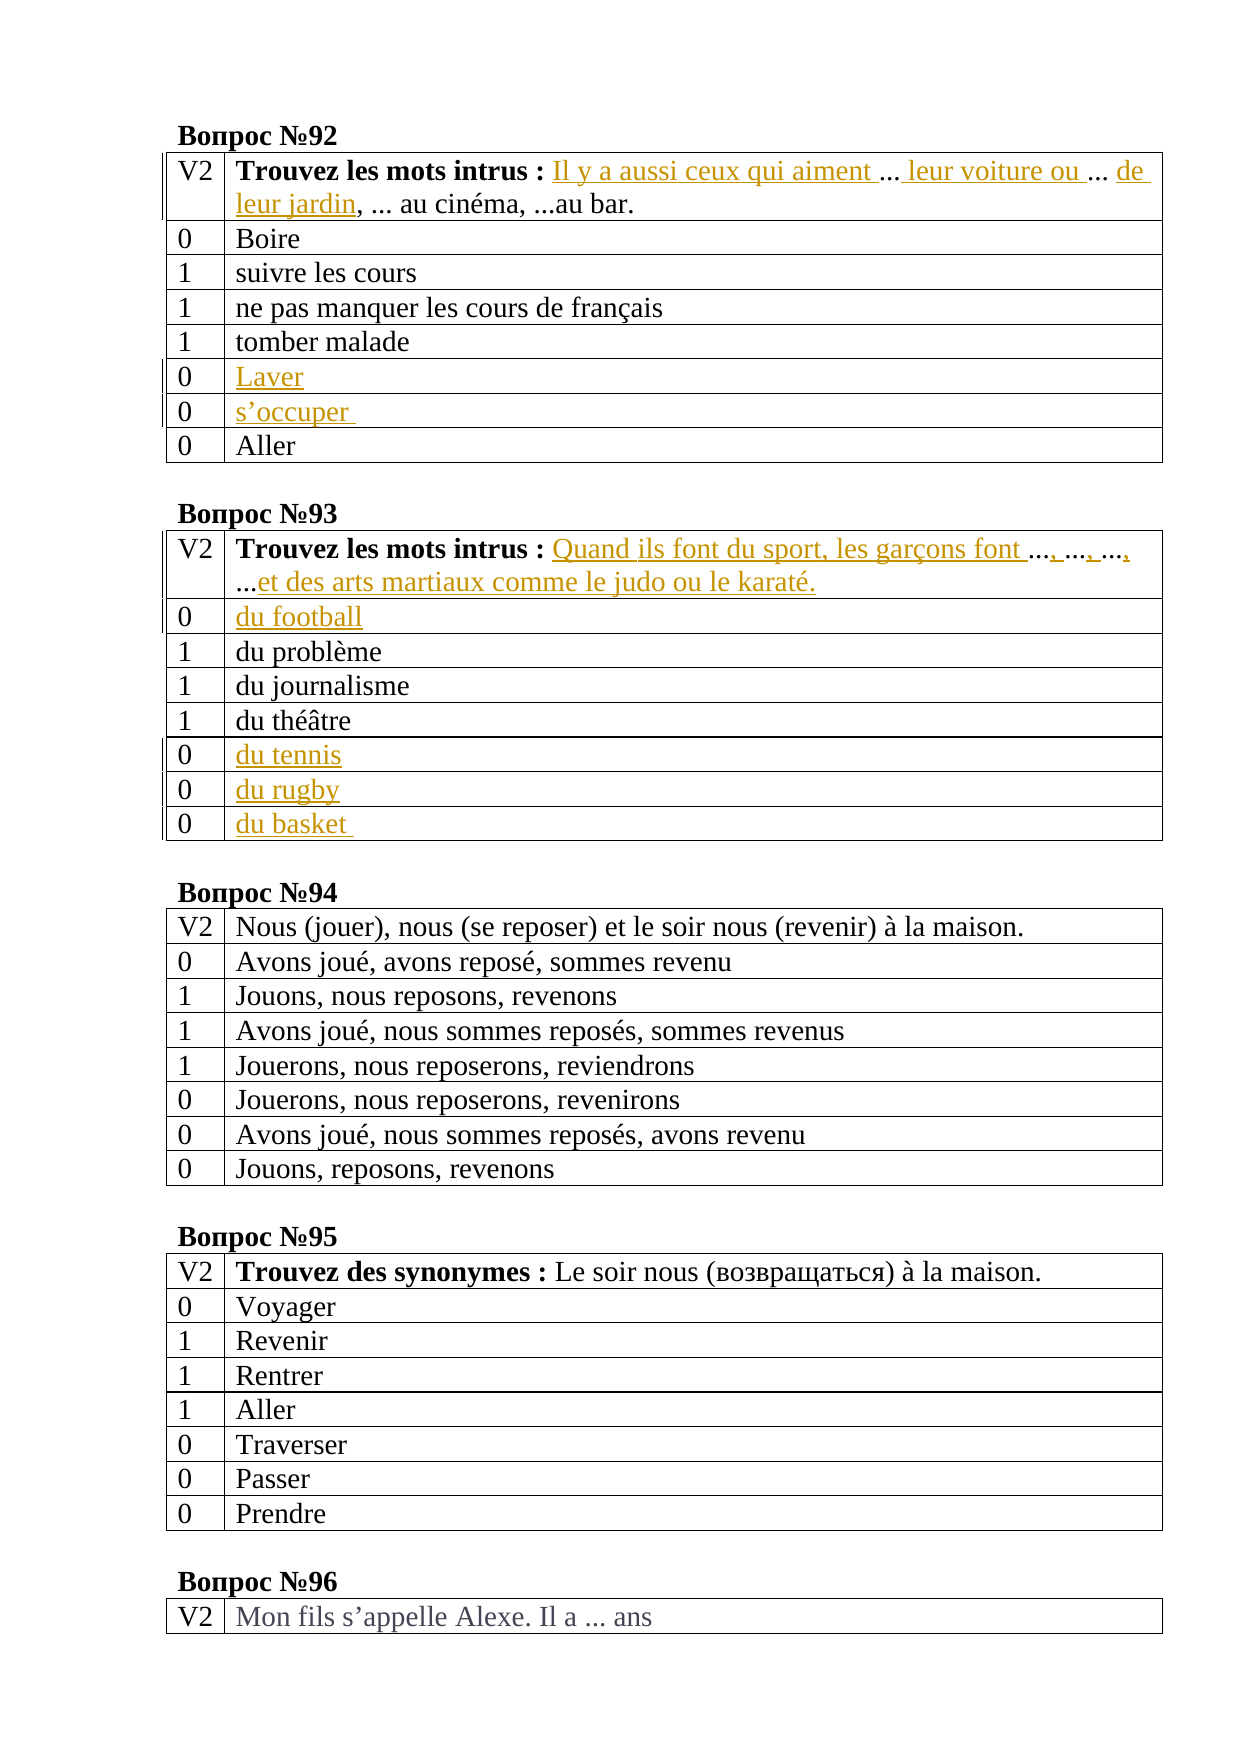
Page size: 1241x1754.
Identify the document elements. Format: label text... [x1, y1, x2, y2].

text Вопрос №92 [177, 118, 1152, 152]
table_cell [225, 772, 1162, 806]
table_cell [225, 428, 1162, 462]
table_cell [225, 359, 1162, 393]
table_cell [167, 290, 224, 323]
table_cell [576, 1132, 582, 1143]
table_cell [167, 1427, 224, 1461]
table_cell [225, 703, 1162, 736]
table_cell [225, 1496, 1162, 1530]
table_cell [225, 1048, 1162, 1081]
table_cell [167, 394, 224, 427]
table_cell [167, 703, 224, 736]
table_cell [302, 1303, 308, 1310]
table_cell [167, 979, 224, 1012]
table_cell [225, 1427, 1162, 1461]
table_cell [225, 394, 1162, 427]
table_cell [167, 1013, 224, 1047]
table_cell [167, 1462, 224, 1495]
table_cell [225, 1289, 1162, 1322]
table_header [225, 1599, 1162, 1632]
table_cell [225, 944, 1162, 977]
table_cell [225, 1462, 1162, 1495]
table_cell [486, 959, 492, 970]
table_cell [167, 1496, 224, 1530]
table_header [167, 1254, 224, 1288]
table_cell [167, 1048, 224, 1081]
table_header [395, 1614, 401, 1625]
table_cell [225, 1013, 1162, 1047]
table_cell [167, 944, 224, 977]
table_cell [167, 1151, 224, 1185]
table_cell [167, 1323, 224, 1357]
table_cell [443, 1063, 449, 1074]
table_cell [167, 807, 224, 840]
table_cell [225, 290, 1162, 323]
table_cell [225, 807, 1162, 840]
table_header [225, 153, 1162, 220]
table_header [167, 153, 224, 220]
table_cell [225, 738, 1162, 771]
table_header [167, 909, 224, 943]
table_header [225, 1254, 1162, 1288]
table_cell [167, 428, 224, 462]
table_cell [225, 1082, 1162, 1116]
text Вопрос №96 [177, 1564, 1152, 1598]
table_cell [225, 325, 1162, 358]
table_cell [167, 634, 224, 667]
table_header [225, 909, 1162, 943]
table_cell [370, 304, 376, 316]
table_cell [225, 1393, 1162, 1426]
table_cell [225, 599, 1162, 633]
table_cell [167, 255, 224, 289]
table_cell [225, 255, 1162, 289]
text Вопрос №93 [177, 496, 1152, 530]
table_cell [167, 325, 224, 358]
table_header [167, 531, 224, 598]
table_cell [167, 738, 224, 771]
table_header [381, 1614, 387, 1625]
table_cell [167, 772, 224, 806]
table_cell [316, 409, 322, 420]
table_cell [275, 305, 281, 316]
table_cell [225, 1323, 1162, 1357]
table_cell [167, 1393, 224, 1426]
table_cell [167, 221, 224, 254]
text Вопрос №95 [177, 1219, 1152, 1253]
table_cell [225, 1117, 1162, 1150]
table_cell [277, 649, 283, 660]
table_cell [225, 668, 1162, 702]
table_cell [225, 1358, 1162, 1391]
text Вопрос №94 [177, 875, 1152, 908]
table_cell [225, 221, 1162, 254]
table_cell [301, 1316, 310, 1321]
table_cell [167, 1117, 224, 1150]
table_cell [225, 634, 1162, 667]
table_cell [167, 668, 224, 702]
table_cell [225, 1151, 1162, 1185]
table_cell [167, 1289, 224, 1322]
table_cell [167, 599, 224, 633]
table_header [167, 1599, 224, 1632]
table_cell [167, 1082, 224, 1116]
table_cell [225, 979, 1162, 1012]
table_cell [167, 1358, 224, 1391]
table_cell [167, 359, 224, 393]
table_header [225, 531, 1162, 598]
